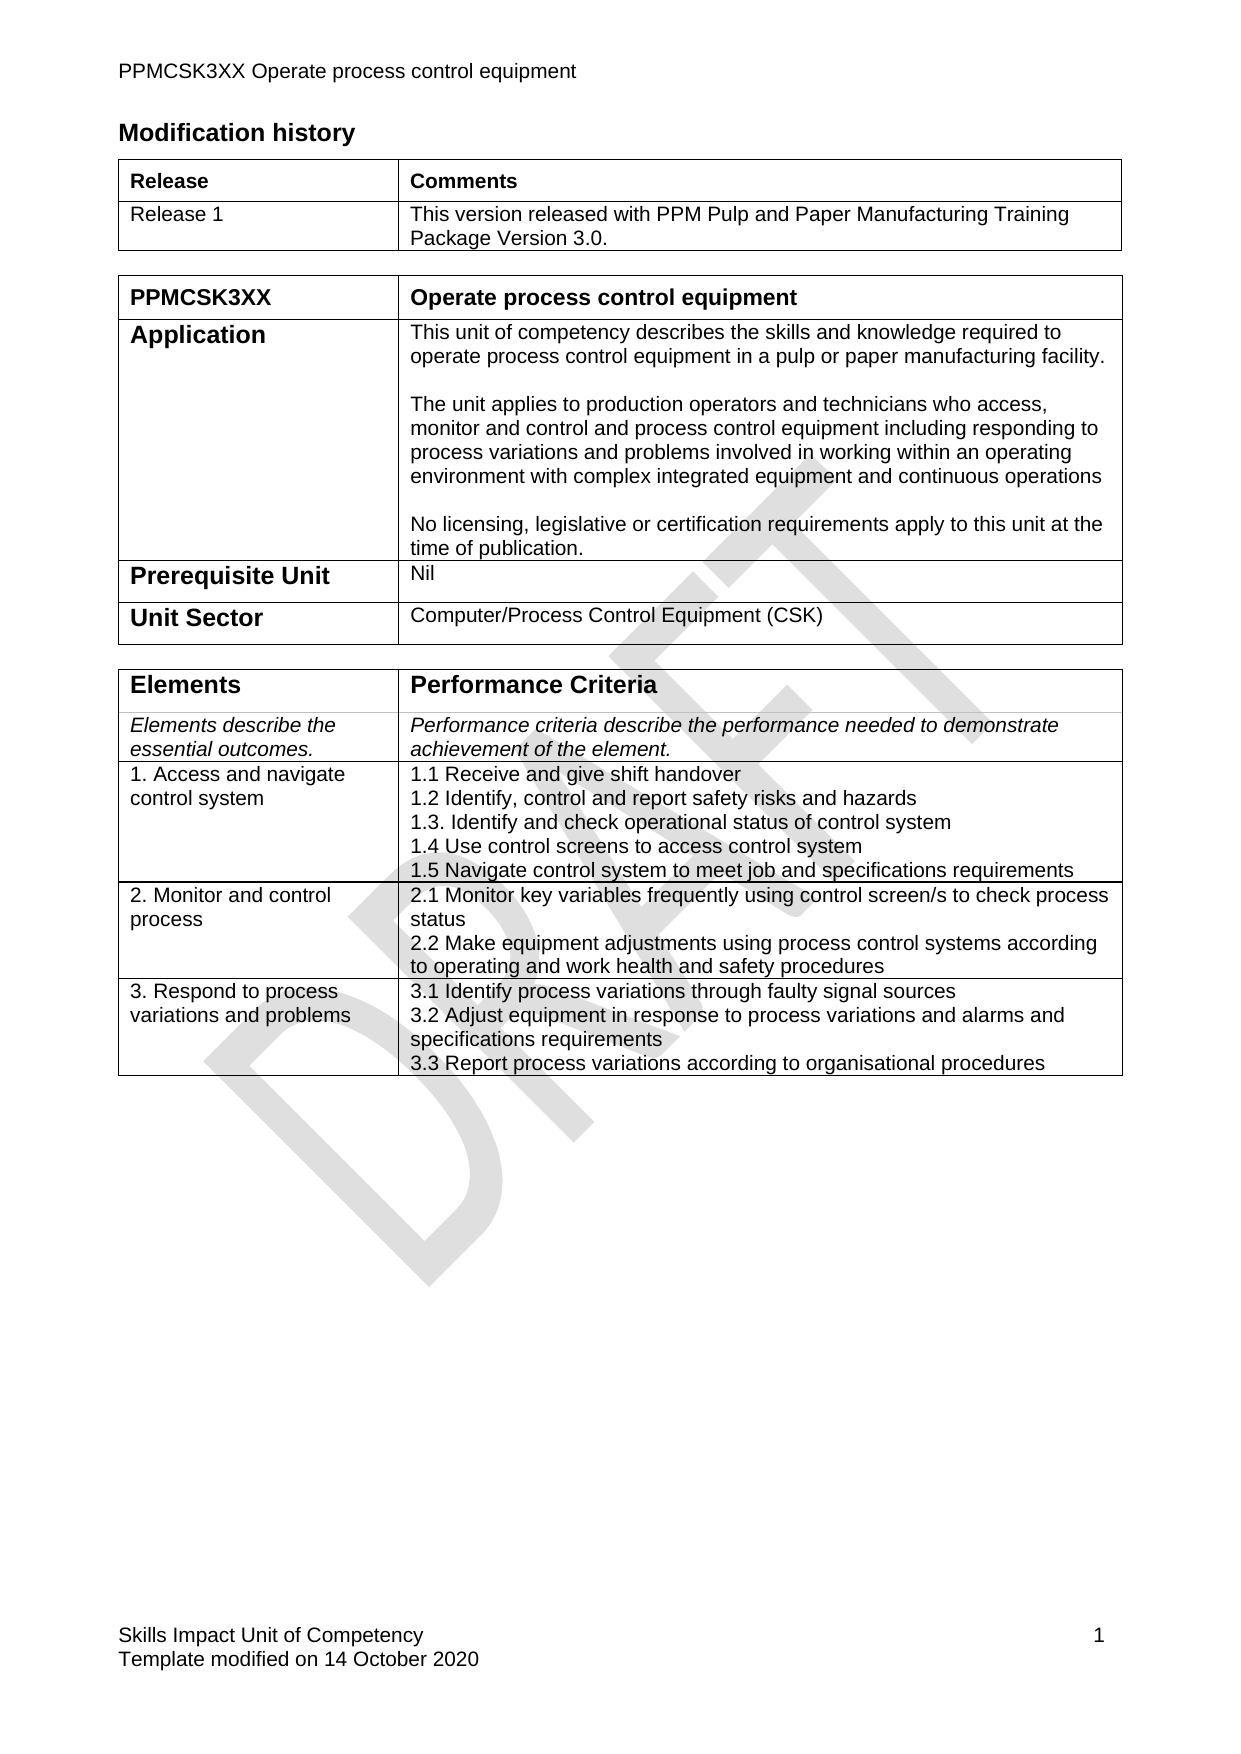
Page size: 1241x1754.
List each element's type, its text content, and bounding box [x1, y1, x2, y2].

table_cell Performance criteria describe the performance needed to demonstrate achievement of the element. [399, 713, 1122, 761]
table_cell Prerequisite Unit [119, 561, 398, 602]
table_header PPMCSK3XX [119, 276, 398, 319]
table_cell 2.1 Monitor key variables frequently using control screen/s to check process status 2.2 Make equipment adjustments using process control systems according to operating and work health and safety procedures [399, 883, 1122, 978]
table_cell 3.1 Identify process variations through faulty signal sources 3.2 Adjust equipment in response to process variations and alarms and specifications requirements 3.3 Report process variations according to organisational procedures [399, 979, 1122, 1075]
table_cell Application [119, 320, 398, 560]
table_cell Computer/Process Control Equipment (CSK) [399, 603, 1122, 644]
table_cell This version released with PPM Pulp and Paper Manufacturing Training Package Version 3.0. [399, 202, 1121, 250]
table_cell 1. Access and navigate control system [119, 762, 398, 881]
table_cell Unit Sector [119, 603, 398, 644]
table_cell Elements describe the essential outcomes. [119, 713, 398, 761]
table_header Comments [399, 160, 1121, 201]
subtitle Modification history [118, 118, 1122, 147]
table_cell 1.1 Receive and give shift handover 1.2 Identify, control and report safety risks and hazards 1.3. Identify and check operational status of control system 1.4 Use control screens to access control system 1.5 Navigate control system to meet job and specifications requirements [399, 762, 1122, 881]
table_header Release [119, 160, 398, 201]
table_header Operate process control equipment [399, 276, 1122, 319]
table_cell Release 1 [119, 202, 398, 250]
table_header Elements [119, 670, 398, 712]
table_cell Nil [399, 561, 1122, 602]
table_cell 2. Monitor and control process [119, 883, 398, 978]
table_cell 3. Respond to process variations and problems [119, 979, 398, 1075]
table_header Performance Criteria [399, 670, 1122, 712]
table_cell This unit of competency describes the skills and knowledge required to operate process control equipment in a pulp or paper manufacturing facility. The unit applies to production operators and technicians who access, monitor and control and process control equipment including responding to process variations and problems involved in working within an operating environment with complex integrated equipment and continuous operations No licensing, legislative or certification requirements apply to this unit at the time of publication. [399, 320, 1122, 560]
